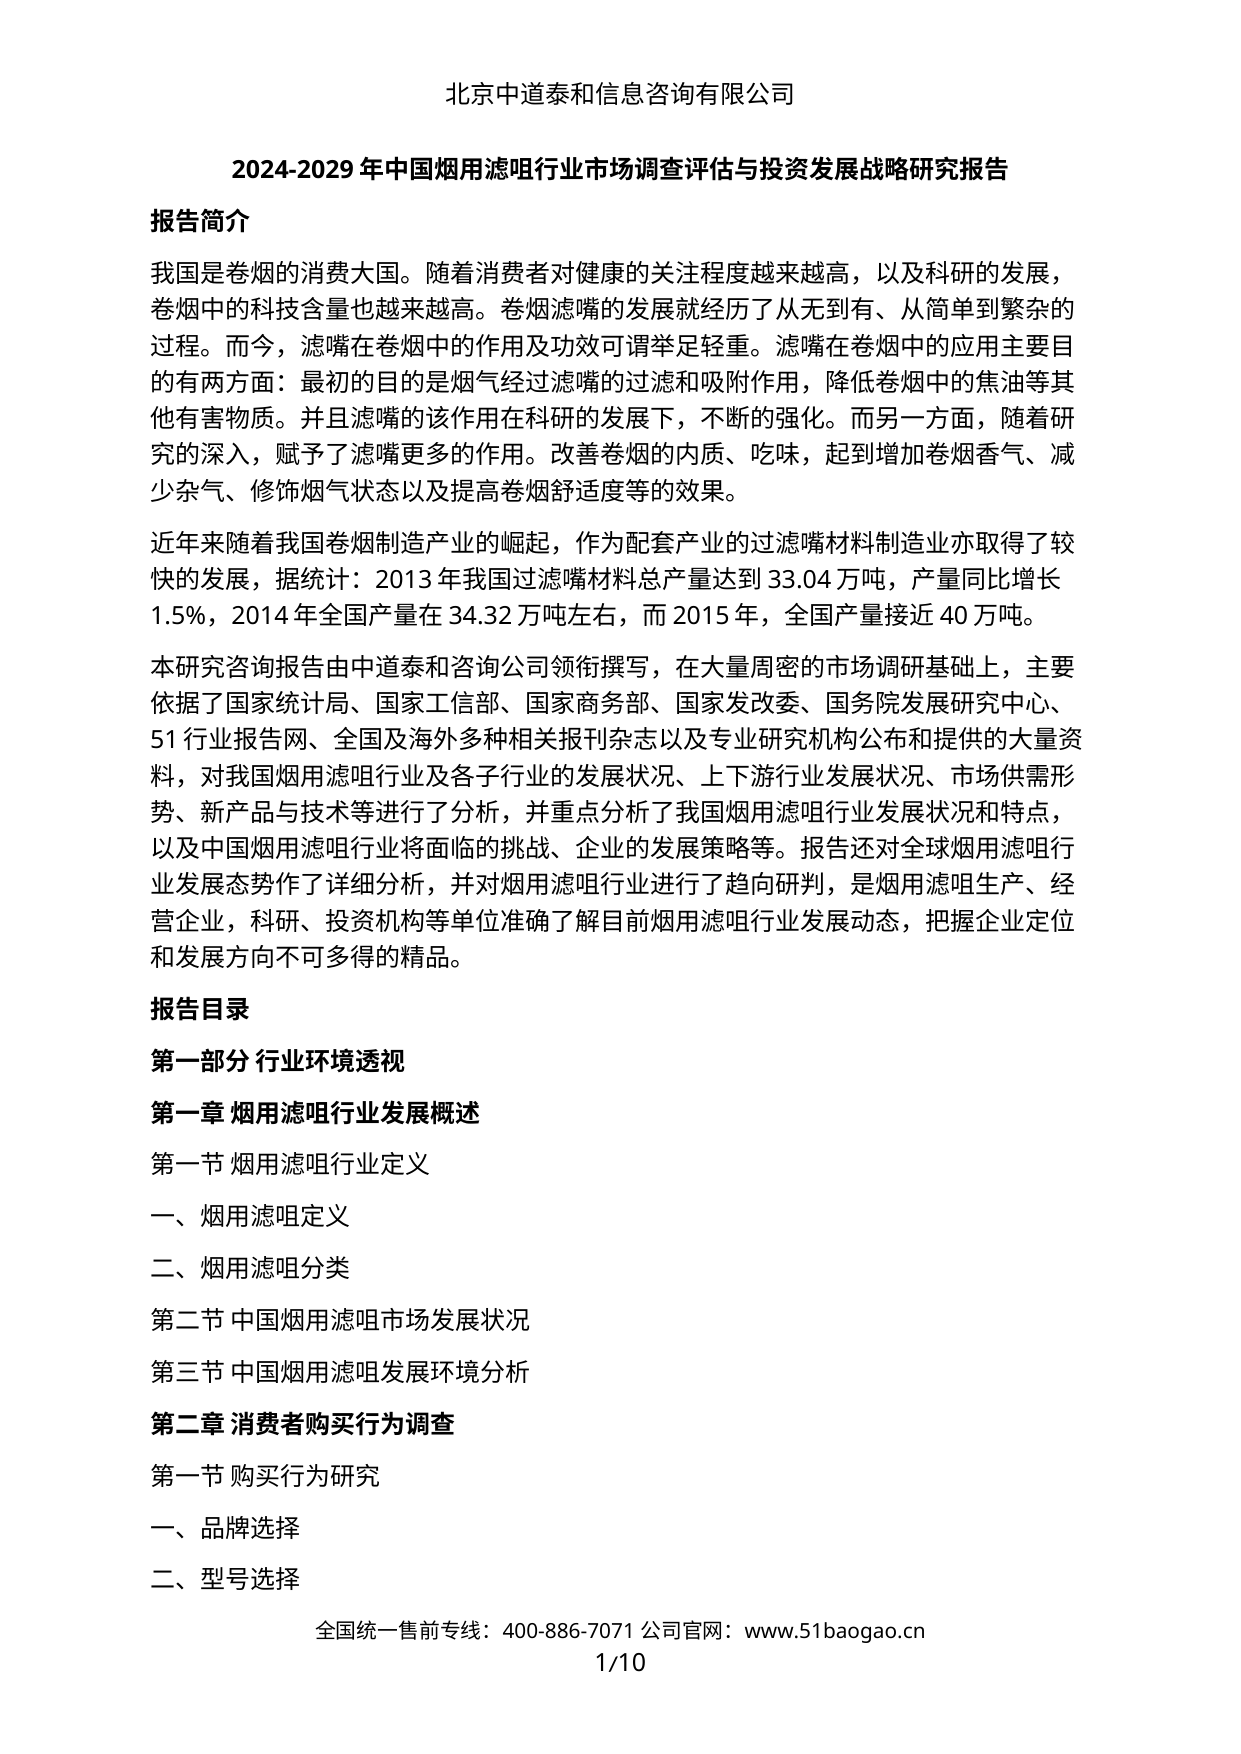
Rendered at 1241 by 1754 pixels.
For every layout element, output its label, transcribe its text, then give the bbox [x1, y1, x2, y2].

text 第二节 中国烟用滤咀市场发展状况 [150, 1301, 1090, 1337]
text 一、烟用滤咀定义 [150, 1197, 1090, 1233]
text 第一节 烟用滤咀行业定义 [150, 1145, 1090, 1181]
text 第一章 烟用滤咀行业发展概述 [150, 1093, 1090, 1129]
text 报告目录 [150, 989, 1090, 1026]
text 本研究咨询报告由中道泰和咨询公司领衔撰写，在大量周密的市场调研基础上，主要依据了国家统计局、国家工信部、国家商务部、国家发改委、国务院发展研究中心、51行业报告网、全国及海外多种相关报刊杂志以及专业研究机构公布和提供的大量资料，对我国烟用滤咀行业及各子行业的发展状况、上下游行业发展状况、市场供需形势、新产品与技术等进行了分析，并重点分析了我国烟用滤咀行业发展状况和特点，以及中国烟用滤咀行业将面临的挑战、企业的发展策略等。报告还对全球烟用滤咀行业发展态势作了详细分析，并对烟用滤咀行业进行了趋向研判，是烟用滤咀生产、经营企业，科研、投资机构等单位准确了解目前烟用滤咀行业发展动态，把握企业定位和发展方向不可多得的精品。 [150, 647, 1090, 974]
text 第二章 消费者购买行为调查 [150, 1404, 1090, 1441]
text 我国是卷烟的消费大国。随着消费者对健康的关注程度越来越高，以及科研的发展，卷烟中的科技含量也越来越高。卷烟滤嘴的发展就经历了从无到有、从简单到繁杂的过程。而今，滤嘴在卷烟中的作用及功效可谓举足轻重。滤嘴在卷烟中的应用主要目的有两方面：最初的目的是烟气经过滤嘴的过滤和吸附作用，降低卷烟中的焦油等其他有害物质。并且滤嘴的该作用在科研的发展下，不断的强化。而另一方面，随着研究的深入，赋予了滤嘴更多的作用。改善卷烟的内质、吃味，起到增加卷烟香气、减少杂气、修饰烟气状态以及提高卷烟舒适度等的效果。 [150, 254, 1090, 507]
text 第三节 中国烟用滤咀发展环境分析 [150, 1352, 1090, 1389]
text 一、品牌选择 [150, 1508, 1090, 1544]
text 2024-2029年中国烟用滤咀行业市场调查评估与投资发展战略研究报告 [150, 150, 1090, 186]
text 第一节 购买行为研究 [150, 1456, 1090, 1492]
text 近年来随着我国卷烟制造产业的崛起，作为配套产业的过滤嘴材料制造业亦取得了较快的发展，据统计：2013年我国过滤嘴材料总产量达到33.04万吨，产量同比增长1.5%，2014年全国产量在34.32万吨左右，而2015年，全国产量接近40万吨。 [150, 523, 1090, 632]
text 二、烟用滤咀分类 [150, 1249, 1090, 1285]
text 第一部分 行业环境透视 [150, 1041, 1090, 1077]
text 报告简介 [150, 202, 1090, 238]
text 二、型号选择 [150, 1560, 1090, 1596]
